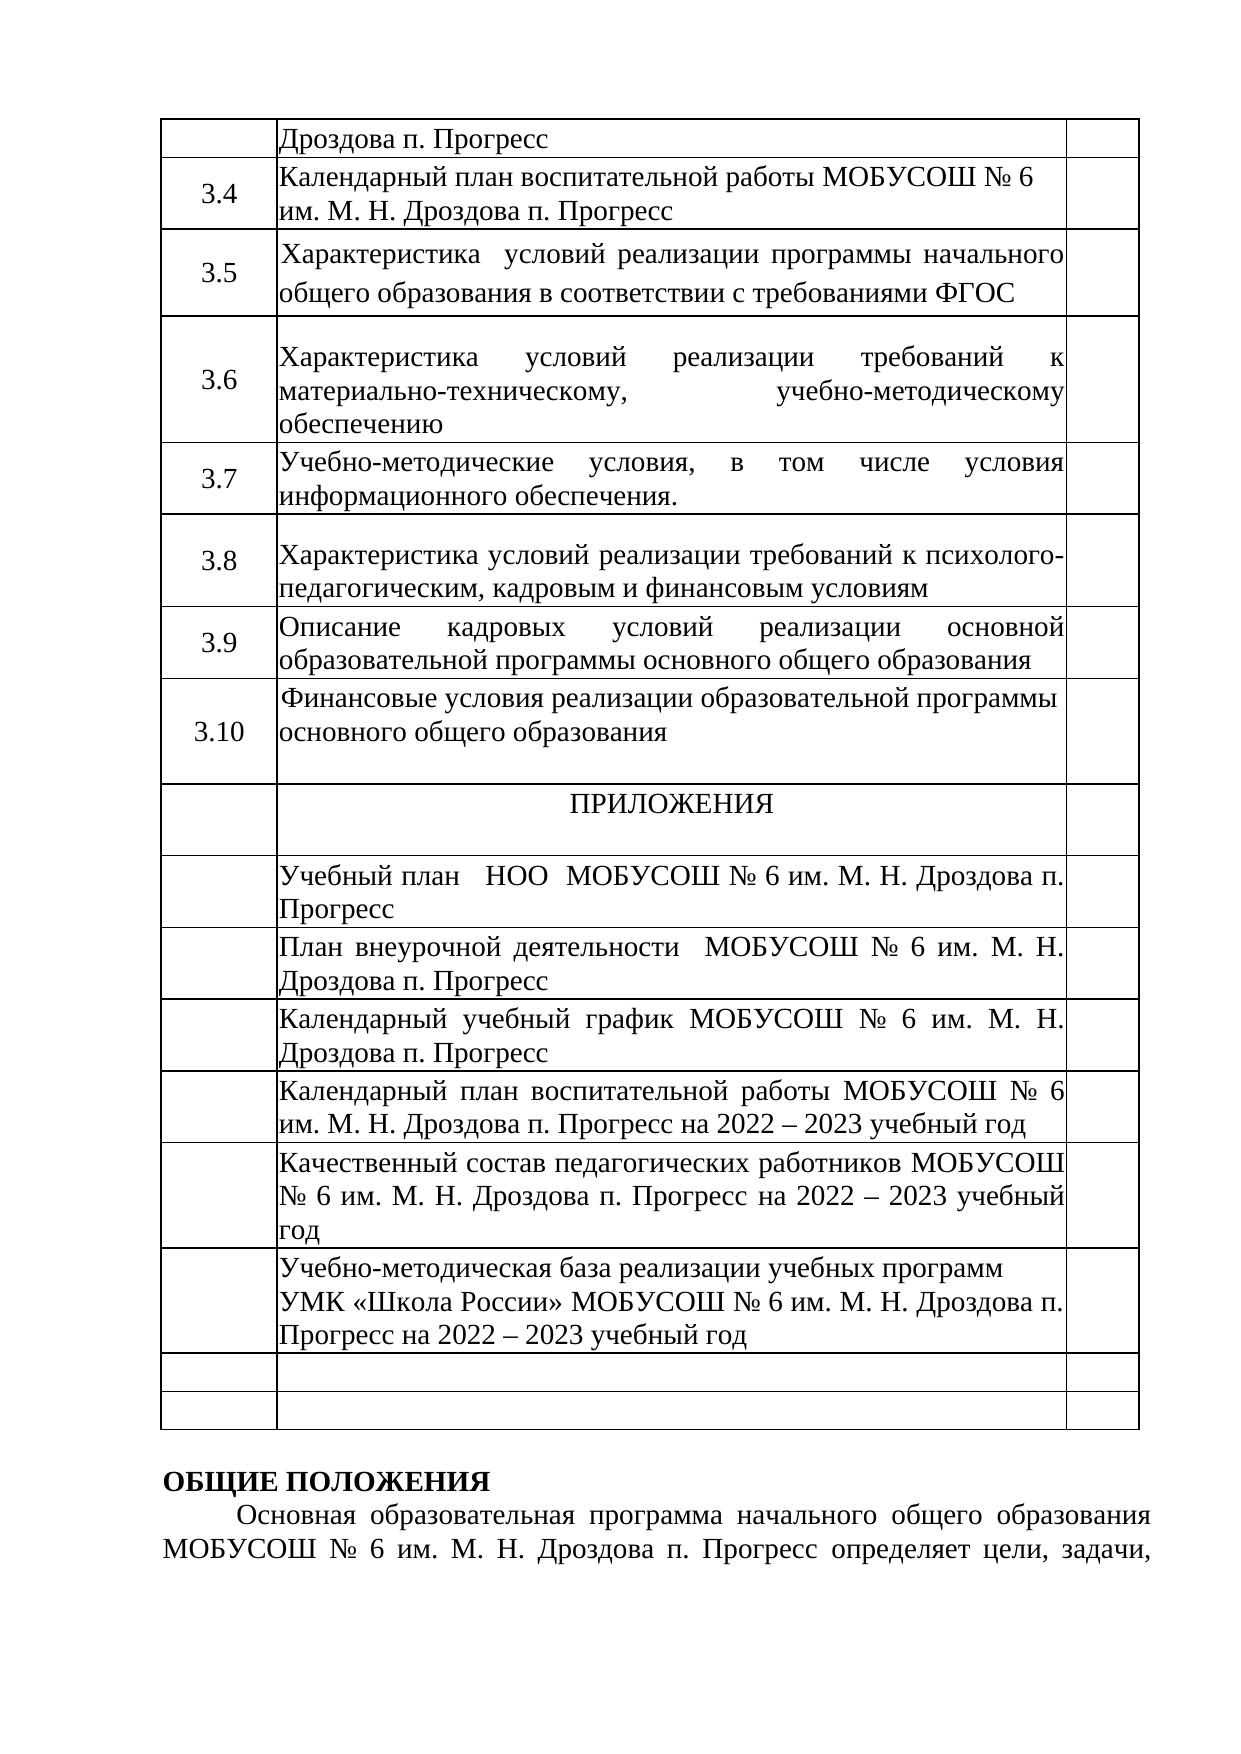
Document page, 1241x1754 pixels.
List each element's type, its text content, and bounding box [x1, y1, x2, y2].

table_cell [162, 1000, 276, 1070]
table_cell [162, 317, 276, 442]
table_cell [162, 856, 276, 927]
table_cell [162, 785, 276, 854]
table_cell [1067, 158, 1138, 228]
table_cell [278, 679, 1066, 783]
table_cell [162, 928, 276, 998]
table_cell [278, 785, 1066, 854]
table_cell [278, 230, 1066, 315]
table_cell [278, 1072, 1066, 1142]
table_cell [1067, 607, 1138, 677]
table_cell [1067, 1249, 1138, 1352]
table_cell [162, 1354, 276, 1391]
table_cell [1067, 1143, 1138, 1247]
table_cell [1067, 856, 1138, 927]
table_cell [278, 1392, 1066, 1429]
text ОБЩИЕ ПОЛОЖЕНИЯ [162, 1464, 1152, 1497]
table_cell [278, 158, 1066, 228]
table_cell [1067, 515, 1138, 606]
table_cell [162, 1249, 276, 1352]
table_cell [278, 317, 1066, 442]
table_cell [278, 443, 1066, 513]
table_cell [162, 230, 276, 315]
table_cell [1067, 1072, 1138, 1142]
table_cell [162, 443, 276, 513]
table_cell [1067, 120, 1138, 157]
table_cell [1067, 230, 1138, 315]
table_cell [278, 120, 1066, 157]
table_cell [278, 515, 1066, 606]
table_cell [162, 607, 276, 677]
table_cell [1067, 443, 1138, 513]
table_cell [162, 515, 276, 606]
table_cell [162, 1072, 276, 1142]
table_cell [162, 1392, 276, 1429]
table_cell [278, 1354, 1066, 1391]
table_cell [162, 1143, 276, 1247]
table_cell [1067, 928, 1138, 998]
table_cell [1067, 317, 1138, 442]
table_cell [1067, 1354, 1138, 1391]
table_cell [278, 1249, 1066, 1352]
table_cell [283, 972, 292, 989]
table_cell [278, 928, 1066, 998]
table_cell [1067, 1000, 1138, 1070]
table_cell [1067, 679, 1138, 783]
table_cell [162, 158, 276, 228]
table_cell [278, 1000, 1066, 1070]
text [162, 1497, 1152, 1564]
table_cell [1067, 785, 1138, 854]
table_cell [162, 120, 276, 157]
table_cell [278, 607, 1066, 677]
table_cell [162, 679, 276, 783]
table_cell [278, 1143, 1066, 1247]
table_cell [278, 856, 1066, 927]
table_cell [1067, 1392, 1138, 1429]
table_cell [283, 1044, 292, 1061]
